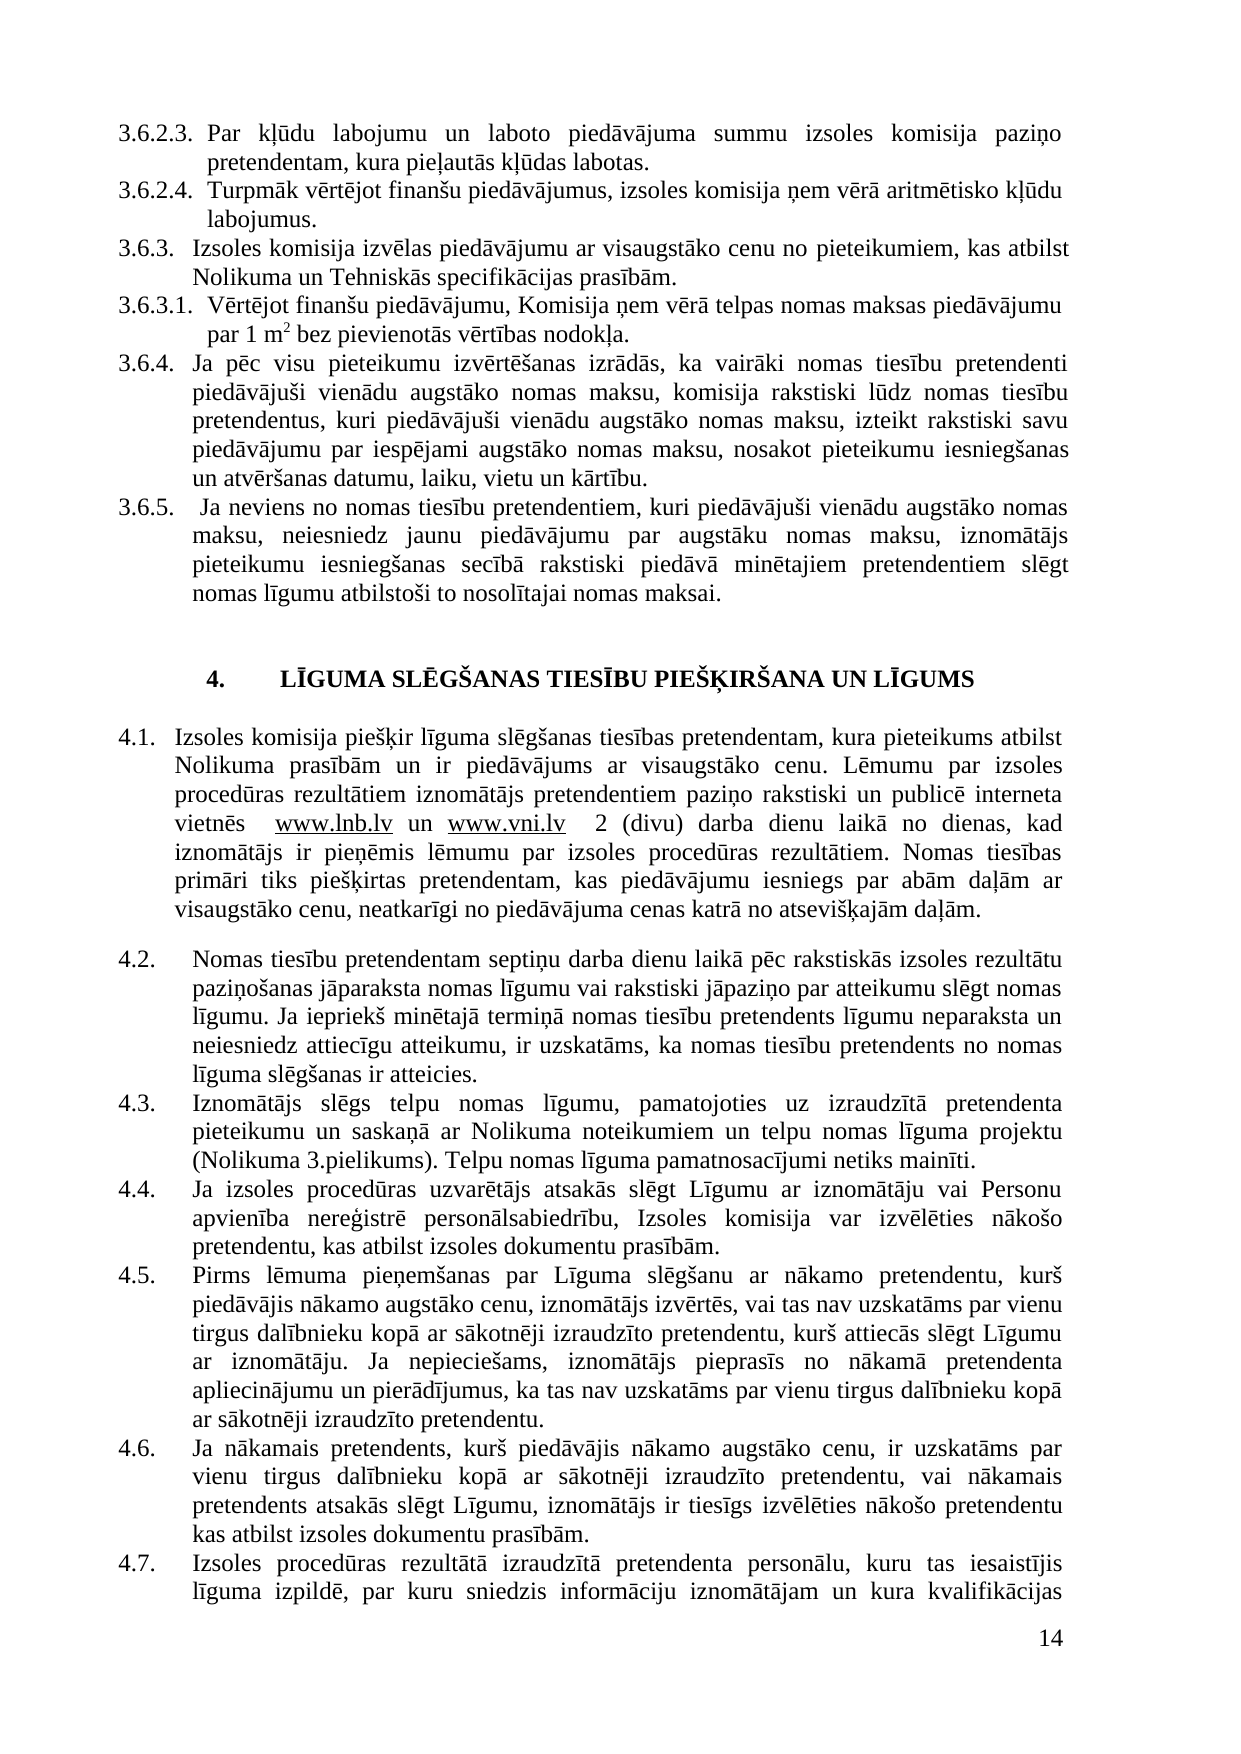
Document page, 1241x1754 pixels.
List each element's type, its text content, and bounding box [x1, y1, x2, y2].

list Ja pēc visu pieteikumu izvērtēšanas izrādās, ka vairāki nomas tiesību pretendenti piedāvājuši vienādu augstāko nomas maksu, komisija rakstiski lūdz nomas tiesību pretendentus, kuri piedāvājuši vienādu augstāko nomas maksu, izteikt rakstiski savu piedāvājumu par iespējami augstāko nomas maksu, nosakot pieteikumu iesniegšanas un atvēršanas datumu, laiku, vietu un kārtību. [118, 348, 1069, 492]
list Iznomātājs slēgs telpu nomas līgumu, pamatojoties uz izraudzītā pretendenta pieteikumu un saskaņā ar Nolikuma noteikumiem un telpu nomas līguma projektu (Nolikuma 3.pielikums). Telpu nomas līguma pamatnosacījumi netiks mainīti. [118, 1088, 1063, 1174]
list Pirms lēmuma pieņemšanas par Līguma slēgšanu ar nākamo pretendentu, kurš piedāvājis nākamo augstāko cenu, iznomātājs izvērtēs, vai tas nav uzskatāms par vienu tirgus dalībnieku kopā ar sākotnēji izraudzīto pretendentu, kurš attiecās slēgt Līgumu ar iznomātāju. Ja nepieciešams, iznomātājs pieprasīs no nākamā pretendenta apliecinājumu un pierādījumus, ka tas nav uzskatāms par vienu tirgus dalībnieku kopā ar sākotnēji izraudzīto pretendentu. [118, 1260, 1063, 1433]
list Nomas tiesību pretendentam septiņu darba dienu laikā pēc rakstiskās izsoles rezultātu paziņošanas jāparaksta nomas līgumu vai rakstiski jāpaziņo par atteikumu slēgt nomas līgumu. Ja iepriekš minētajā termiņā nomas tiesību pretendents līgumu neparaksta un neiesniedz attiecīgu atteikumu, ir uzskatāms, ka nomas tiesību pretendents no nomas līguma slēgšanas ir atteicies. [118, 944, 1063, 1088]
list Ja neviens no nomas tiesību pretendentiem, kuri piedāvājuši vienādu augstāko nomas maksu, neiesniedz jaunu piedāvājumu par augstāku nomas maksu, iznomātājs pieteikumu iesniegšanas secībā rakstiski piedāvā minētajiem pretendentiem slēgt nomas līgumu atbilstoši to nosolītajai nomas maksai. [118, 492, 1069, 607]
list līguma slēgšanas tiesību piešķiršana un lĪGUMS [118, 664, 1063, 693]
list Ja izsoles procedūras uzvarētājs atsakās slēgt Līgumu ar iznomātāju vai Personu apvienība nereģistrē personālsabiedrību, Izsoles komisija var izvēlēties nākošo pretendentu, kas atbilst izsoles dokumentu prasībām. [118, 1174, 1063, 1260]
list Vērtējot finanšu piedāvājumu, Komisija ņem vērā telpas nomas maksas piedāvājumu par 1 m2 bez pievienotās vērtības nodokļa. [118, 291, 1063, 348]
list Izsoles komisija piešķir līguma slēgšanas tiesības pretendentam, kura pieteikums atbilst Nolikuma prasībām un ir piedāvājums ar visaugstāko cenu. Lēmumu par izsoles procedūras rezultātiem iznomātājs pretendentiem paziņo rakstiski un publicē interneta vietnēs www.lnb.lv un www.vni.lv 2 (divu) darba dienu laikā no dienas, kad iznomātājs ir pieņēmis lēmumu par izsoles procedūras rezultātiem. Nomas tiesības primāri tiks piešķirtas pretendentam, kas piedāvājumu iesniegs par abām daļām ar visaugstāko cenu, neatkarīgi no piedāvājuma cenas katrā no atsevišķajām daļām. [118, 722, 1063, 923]
list Ja nākamais pretendents, kurš piedāvājis nākamo augstāko cenu, ir uzskatāms par vienu tirgus dalībnieku kopā ar sākotnēji izraudzīto pretendentu, vai nākamais pretendents atsakās slēgt Līgumu, iznomātājs ir tiesīgs izvēlēties nākošo pretendentu kas atbilst izsoles dokumentu prasībām. [118, 1433, 1063, 1548]
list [118, 1548, 1063, 1605]
list Par kļūdu labojumu un laboto piedāvājuma summu izsoles komisija paziņo pretendentam, kura pieļautās kļūdas labotas. [118, 118, 1063, 176]
list Turpmāk vērtējot finanšu piedāvājumus, izsoles komisija ņem vērā aritmētisko kļūdu labojumus. [118, 176, 1063, 233]
list Izsoles komisija izvēlas piedāvājumu ar visaugstāko cenu no pieteikumiem, kas atbilst Nolikuma un Tehniskās specifikācijas prasībām. [118, 233, 1069, 291]
